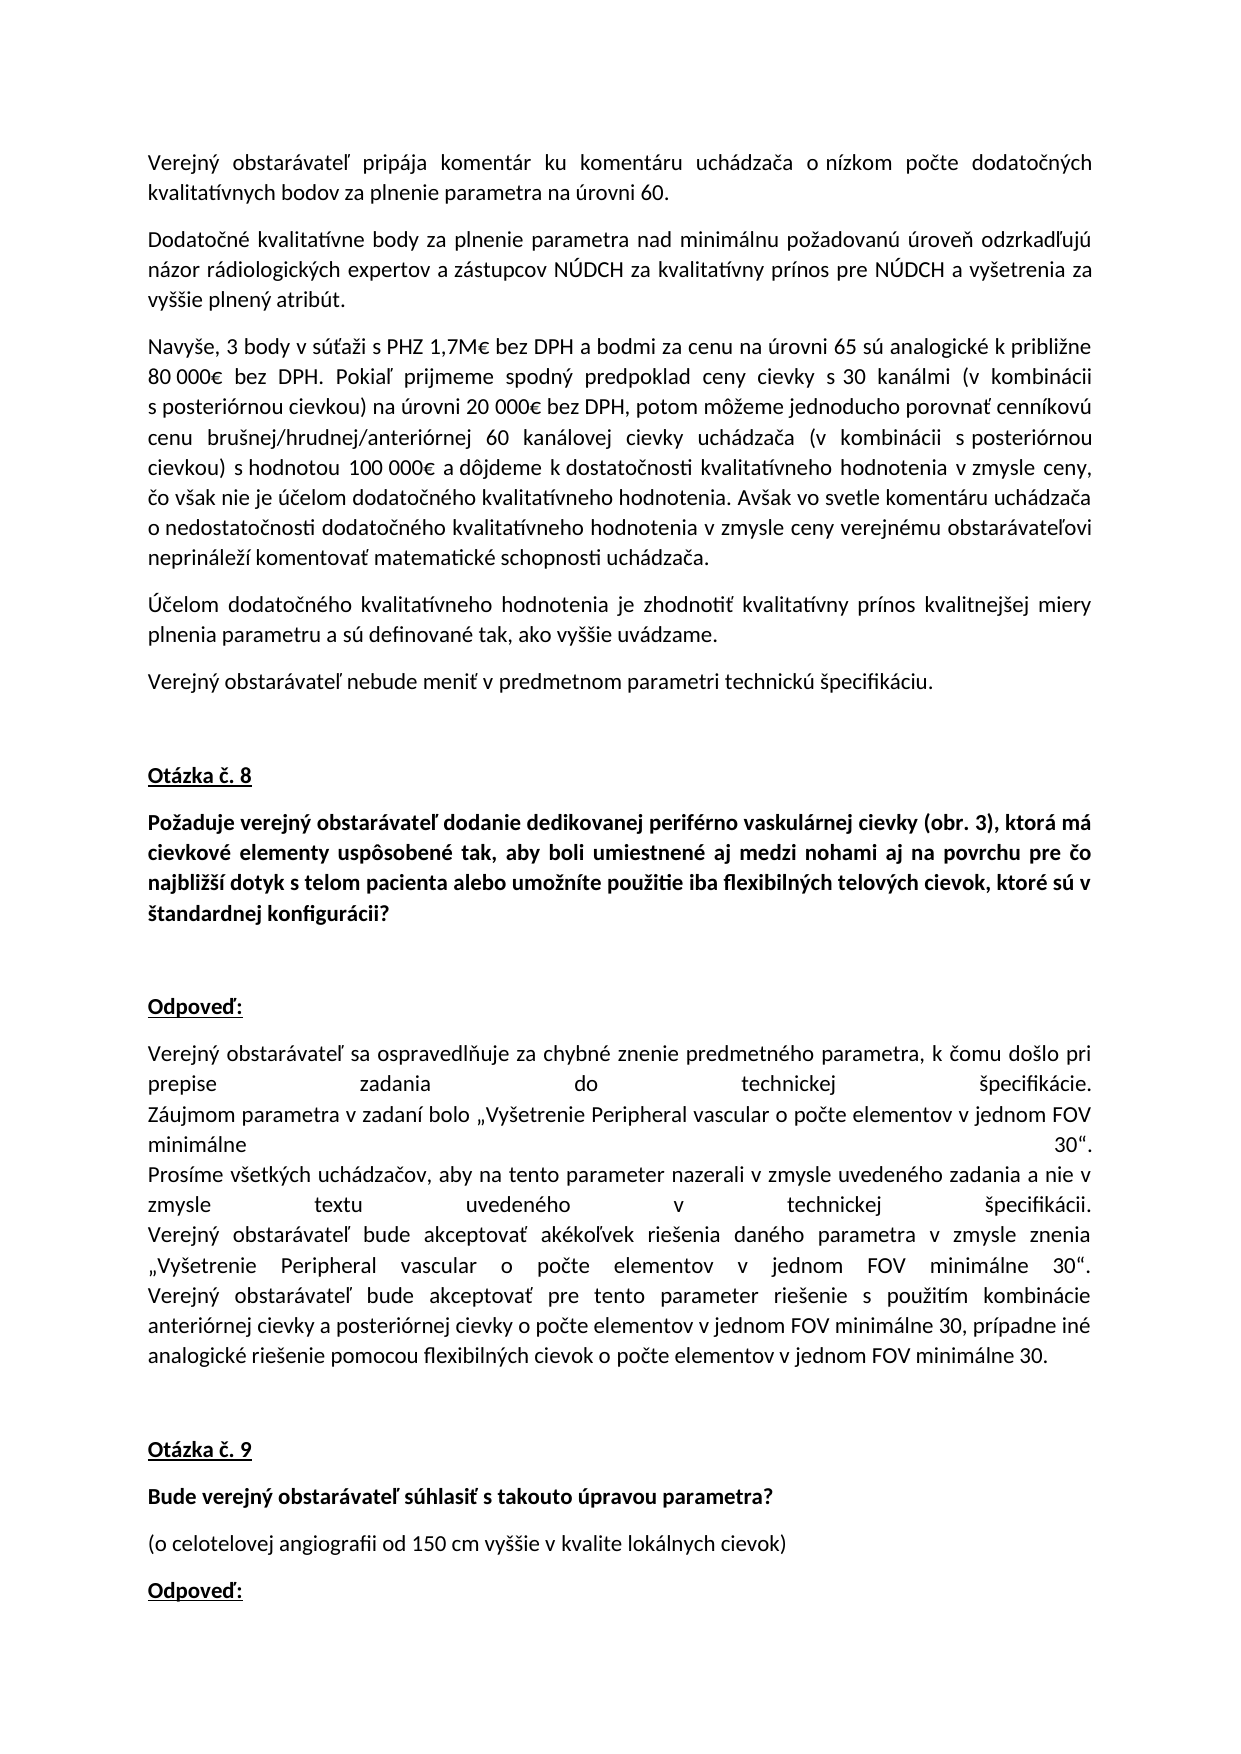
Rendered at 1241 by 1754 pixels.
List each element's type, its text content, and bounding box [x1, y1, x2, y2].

text Požaduje verejný obstarávateľ dodanie dedikovanej periférno vaskulárnej cievky (obr. 3), ktorá má cievkové elementy uspôsobené tak, aby boli umiestnené aj medzi nohami aj na povrchu pre čo najbližší dotyk s telom pacienta alebo umožníte použitie iba flexibilných telových cievok, ktoré sú v štandardnej konfigurácii? [148, 808, 1093, 927]
text Verejný obstarávateľ nebude meniť v predmetnom parametri technickú špecifikáciu. [148, 667, 1093, 695]
text Odpoveď: [148, 1576, 1093, 1604]
text (o celotelovej angiografii od 150 cm vyššie v kvalite lokálnych cievok) [148, 1529, 1093, 1557]
text Odpoveď: [148, 992, 1093, 1020]
text Dodatočné kvalitatívne body za plnenie parametra nad minimálnu požadovanú úroveň odzrkadľujú názor rádiologických expertov a zástupcov NÚDCH za kvalitatívny prínos pre NÚDCH a vyšetrenia za vyššie plnený atribút. [148, 225, 1093, 313]
text Bude verejný obstarávateľ súhlasiť s takouto úpravou parametra? [148, 1482, 1093, 1510]
text Verejný obstarávateľ sa ospravedlňuje za chybné znenie predmetného parametra, k čomu došlo pri prepise zadania do technickej špecifikácie. Záujmom parametra v zadaní bolo „Vyšetrenie Peripheral vascular o počte elementov v jednom FOV minimálne 30“. Prosíme všetkých uchádzačov, aby na tento parameter nazerali v zmysle uvedeného zadania a nie v zmysle textu uvedeného v technickej špecifikácii. Verejný obstarávateľ bude akceptovať akékoľvek riešenia daného parametra v zmysle znenia „Vyšetrenie Peripheral vascular o počte elementov v jednom FOV minimálne 30“. Verejný obstarávateľ bude akceptovať pre tento parameter riešenie s použitím kombinácie anteriórnej cievky a posteriórnej cievky o počte elementov v jednom FOV minimálne 30, prípadne iné analogické riešenie pomocou flexibilných cievok o počte elementov v jednom FOV minimálne 30. [148, 1039, 1093, 1369]
text Otázka č. 9 [148, 1435, 1093, 1463]
text Účelom dodatočného kvalitatívneho hodnotenia je zhodnotiť kvalitatívny prínos kvalitnejšej miery plnenia parametru a sú definované tak, ako vyššie uvádzame. [148, 590, 1093, 648]
text Navyše, 3 body v súťaži s PHZ 1,7M€ bez DPH a bodmi za cenu na úrovni 65 sú analogické k približne 80 000€ bez DPH. Pokiaľ prijmeme spodný predpoklad ceny cievky s 30 kanálmi (v kombinácii s posteriórnou cievkou) na úrovni 20 000€ bez DPH, potom môžeme jednoducho porovnať cenníkovú cenu brušnej/hrudnej/anteriórnej 60 kanálovej cievky uchádzača (v kombinácii s posteriórnou cievkou) s hodnotou 100 000€ a dôjdeme k dostatočnosti kvalitatívneho hodnotenia v zmysle ceny, čo však nie je účelom dodatočného kvalitatívneho hodnotenia. Avšak vo svetle komentáru uchádzača o nedostatočnosti dodatočného kvalitatívneho hodnotenia v zmysle ceny verejnému obstarávateľovi neprináleží komentovať matematické schopnosti uchádzača. [148, 332, 1093, 571]
text Verejný obstarávateľ pripája komentár ku komentáru uchádzača o nízkom počte dodatočných kvalitatívnych bodov za plnenie parametra na úrovni 60. [148, 148, 1093, 206]
text Otázka č. 8 [148, 761, 1093, 789]
